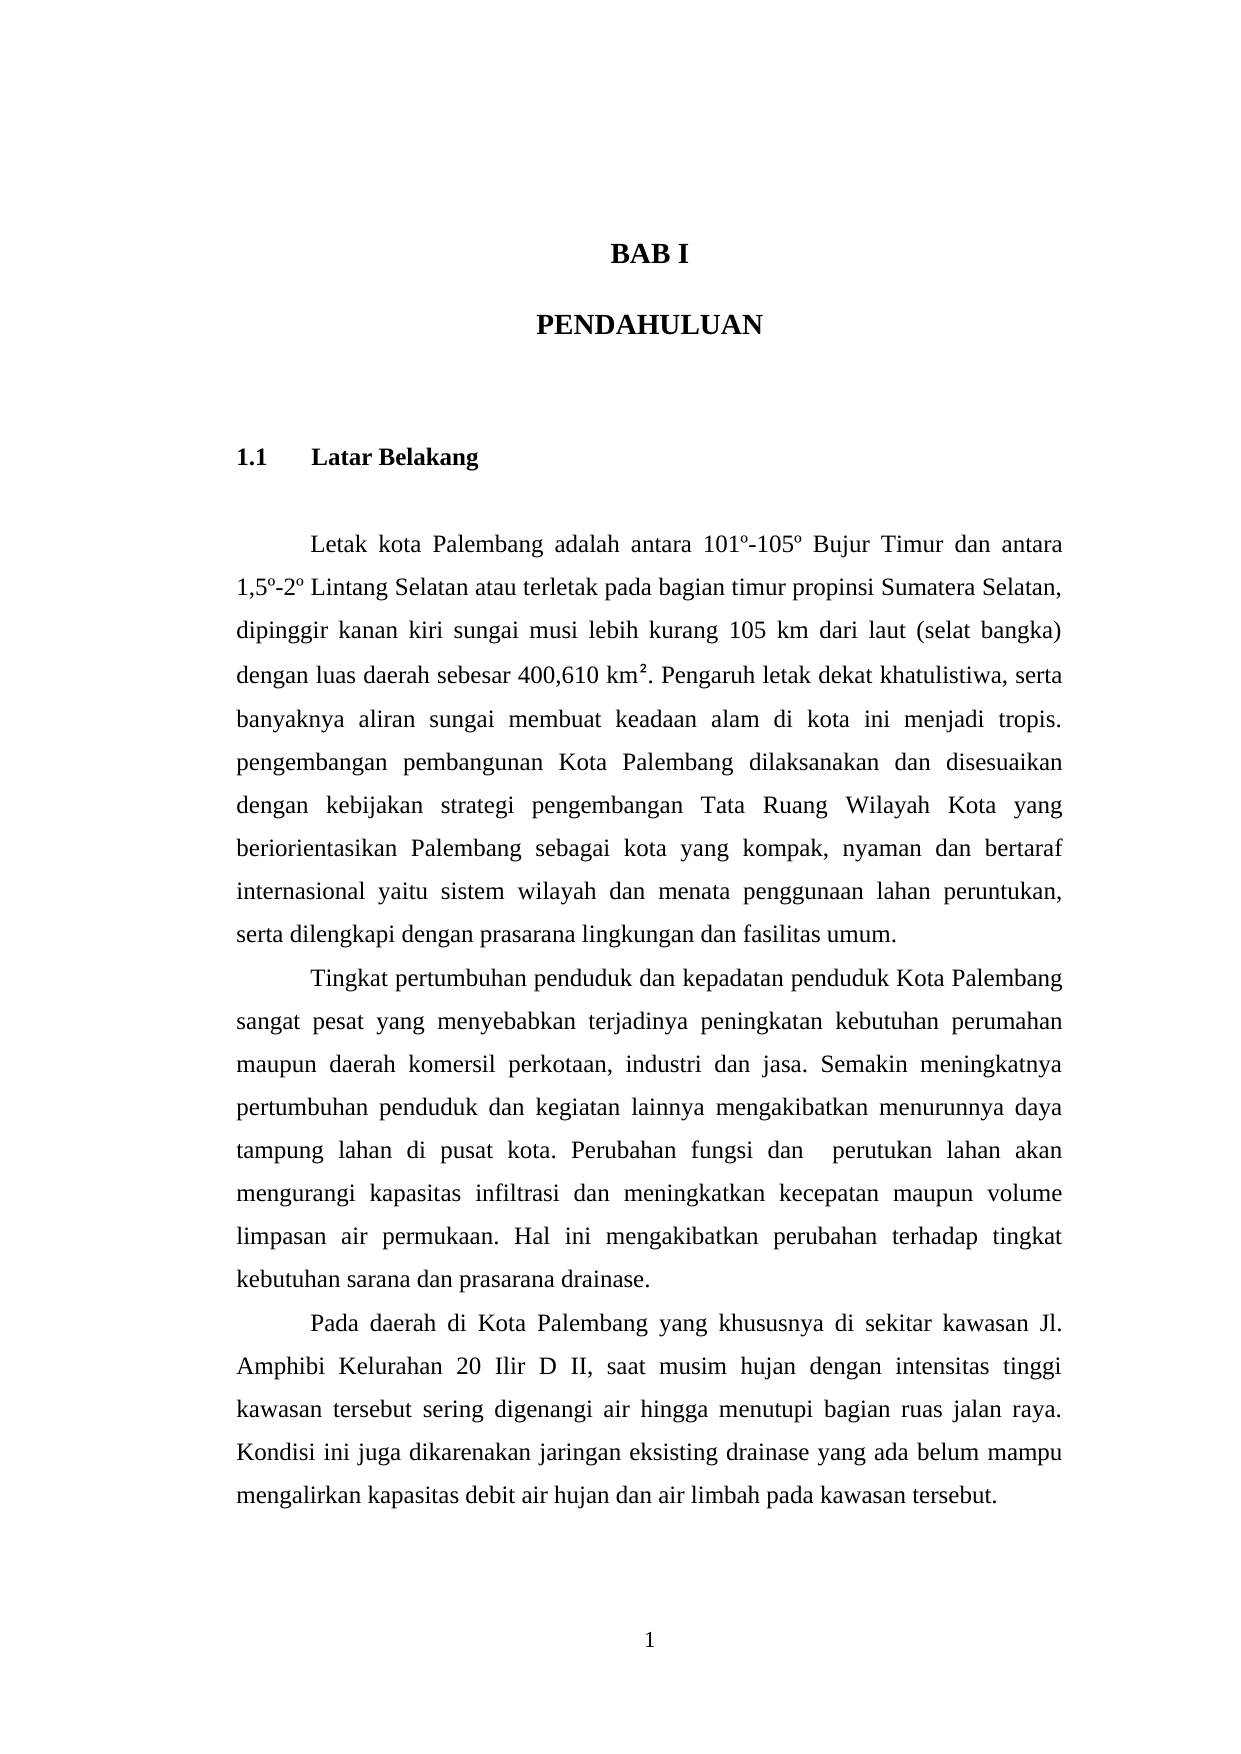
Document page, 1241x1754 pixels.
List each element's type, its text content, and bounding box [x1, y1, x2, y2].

list Pada daerah di Kota Palembang yang khususnya di sekitar kawasan Jl. Amphibi Kelurahan 20 Ilir D II, saat musim hujan dengan intensitas tinggi kawasan tersebut sering digenangi air hingga menutupi bagian ruas jalan raya. Kondisi ini juga dikarenakan jaringan eksisting drainase yang ada belum mampu mengalirkan kapasitas debit air hujan dan air limbah pada kawasan tersebut. [236, 1308, 1063, 1509]
list Letak kota Palembang adalah antara 101º-105º Bujur Timur dan antara 1,5º-2º Lintang Selatan atau terletak pada bagian timur propinsi Sumatera Selatan, dipinggir kanan kiri sungai musi lebih kurang 105 km dari laut (selat bangka) dengan luas daerah sebesar 400,610 km². Pengaruh letak dekat khatulistiwa, serta banyaknya aliran sungai membuat keadaan alam di kota ini menjadi tropis. pengembangan pembangunan Kota Palembang dilaksanakan dan disesuaikan dengan kebijakan strategi pengembangan Tata Ruang Wilayah Kota yang beriorientasikan Palembang sebagai kota yang kompak, nyaman dan bertaraf internasional yaitu sistem wilayah dan menata penggunaan lahan peruntukan, serta dilengkapi dengan prasarana lingkungan dan fasilitas umum. [236, 529, 1063, 948]
text PENDAHULUAN [236, 307, 1063, 341]
list Tingkat pertumbuhan penduduk dan kepadatan penduduk Kota Palembang sangat pesat yang menyebabkan terjadinya peningkatan kebutuhan perumahan maupun daerah komersil perkotaan, industri dan jasa. Semakin meningkatnya pertumbuhan penduduk dan kegiatan lainnya mengakibatkan menurunnya daya tampung lahan di pusat kota. Perubahan fungsi dan perutukan lahan akan mengurangi kapasitas infiltrasi dan meningkatkan kecepatan maupun volume limpasan air permukaan. Hal ini mengakibatkan perubahan terhadap tingkat kebutuhan sarana dan prasarana drainase. [236, 963, 1063, 1293]
list Latar Belakang [236, 442, 1063, 471]
text BAB I [236, 236, 1063, 270]
